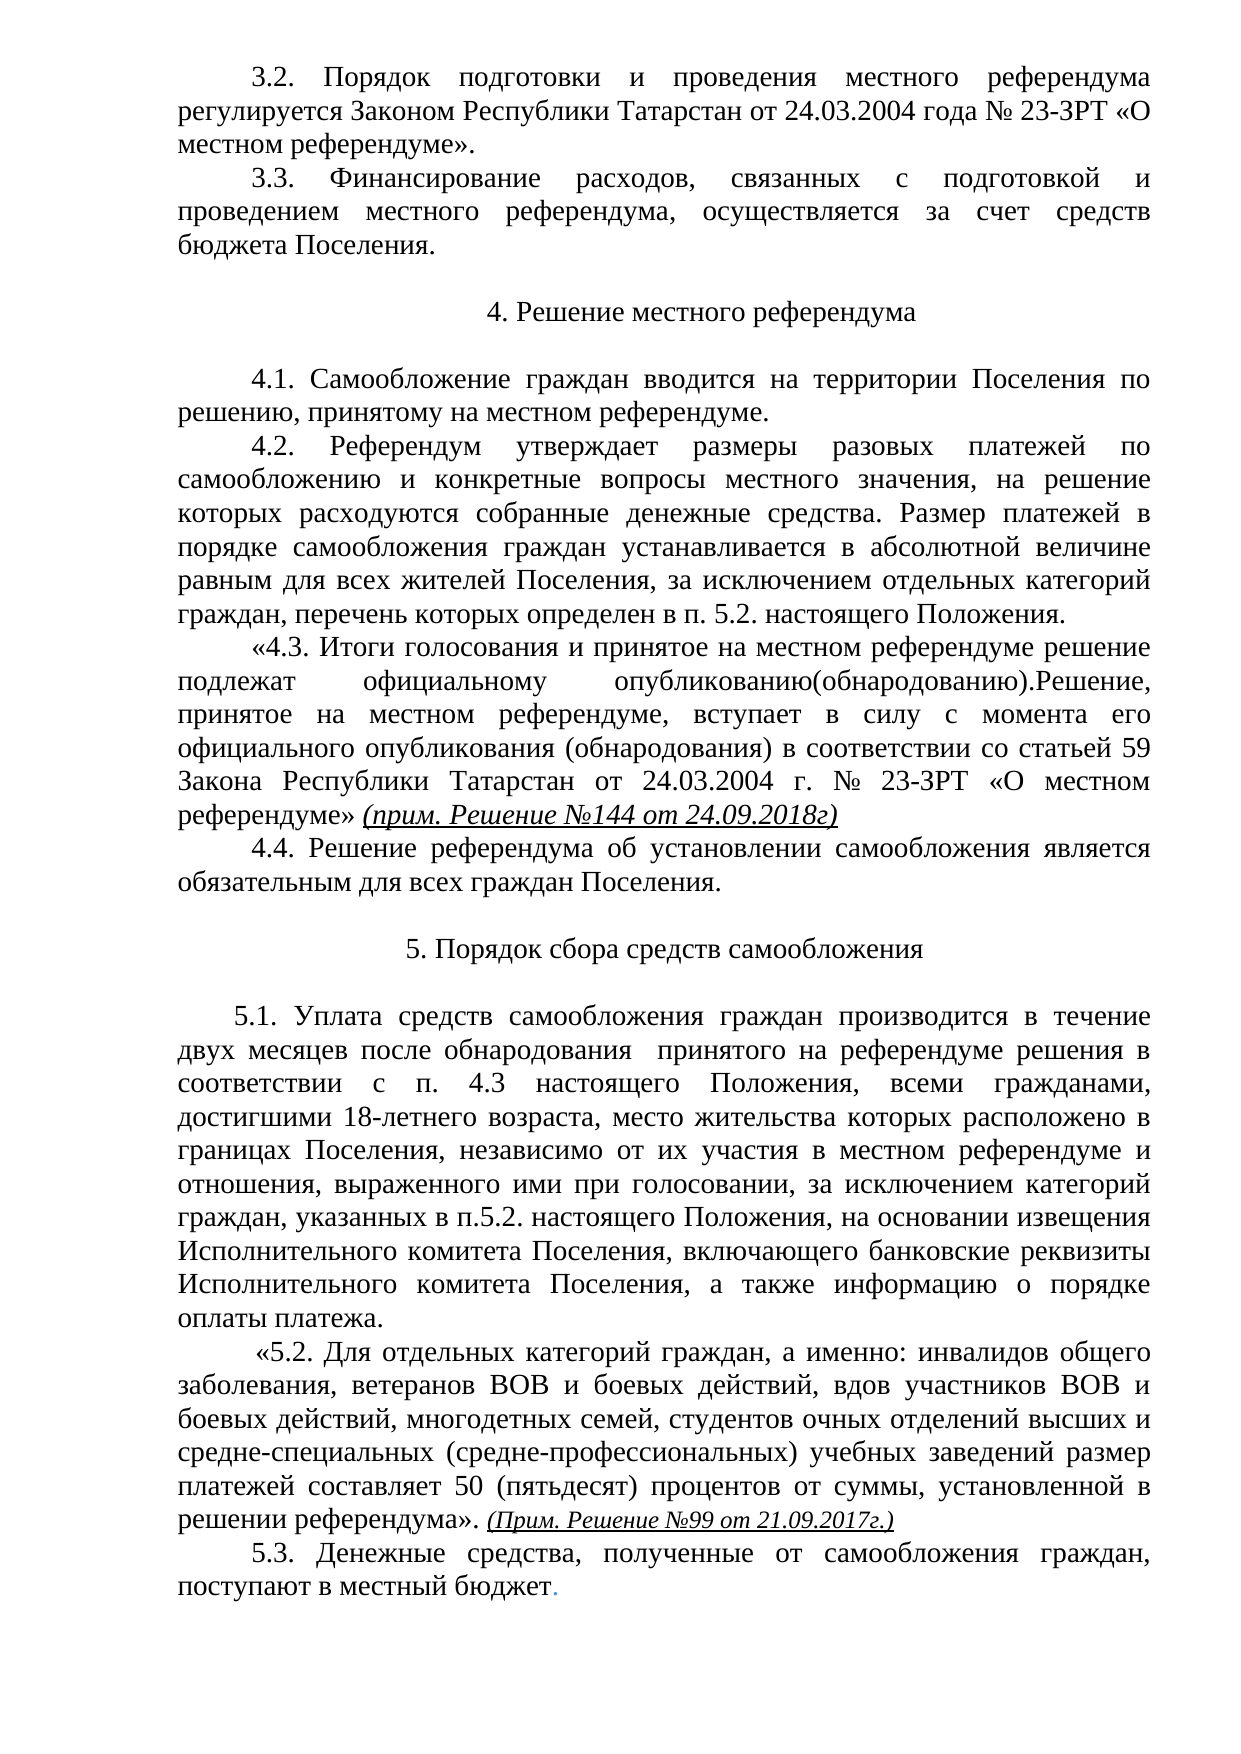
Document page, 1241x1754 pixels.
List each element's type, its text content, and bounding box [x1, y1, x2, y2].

text «5.2. Для отдельных категорий граждан, а именно: инвалидов общего заболевания, ветеранов ВОВ и боевых действий, вдов участников ВОВ и боевых действий, многодетных семей, студентов очных отделений высших и средне-специальных (средне-профессиональных) учебных заведений размер платежей составляет 50 (пятьдесят) процентов от суммы, установленной в решении референдума». (Прим. Решение №99 от 21.09.2017г.) [177, 1334, 1152, 1535]
text 5.3. Денежные средства, полученные от самообложения граждан, поступают в местный бюджет. [177, 1535, 1152, 1602]
text 4.1. Самообложение граждан вводится на территории Поселения по решению, принятому на местном референдуме. [177, 361, 1152, 428]
text 5.1. Уплата средств самообложения граждан производится в течение двух месяцев после обнародования принятого на референдуме решения в соответствии с п. 4.3 настоящего Положения, всеми гражданами, достигшими 18-летнего возраста, место жительства которых расположено в границах Поселения, независимо от их участия в местном референдуме и отношения, выраженного ими при голосовании, за исключением категорий граждан, указанных в п.5.2. настоящего Положения, на основании извещения Исполнительного комитета Поселения, включающего банковские реквизиты Исполнительного комитета Поселения, а также информацию о порядке оплаты платежа. [177, 998, 1152, 1334]
text «4.3. Итоги голосования и принятое на местном референдуме решение подлежат официальному опубликованию(обнародованию).Решение, принятое на местном референдуме, вступает в силу с момента его официального опубликования (обнародования) в соответствии со статьей 59 Закона Республики Татарстан от 24.03.2004 г. № 23-ЗРТ «О местном референдуме» (прим. Решение №144 от 24.09.2018г) [177, 629, 1152, 831]
text 5. Порядок сбора средств самообложения [177, 931, 1152, 965]
text 3.2. Порядок подготовки и проведения местного референдума регулируется Законом Республики Татарстан от 24.03.2004 года № 23-ЗРТ «О местном референдуме». [177, 59, 1152, 160]
text 4.2. Референдум утверждает размеры разовых платежей по самообложению и конкретные вопросы местного значения, на решение которых расходуются собранные денежные средства. Размер платежей в порядке самообложения граждан устанавливается в абсолютной величине равным для всех жителей Поселения, за исключением отдельных категорий граждан, перечень которых определен в п. 5.2. настоящего Положения. [177, 428, 1152, 629]
text 4. Решение местного референдума [177, 294, 1152, 327]
text 4.4. Решение референдума об установлении самообложения является обязательным для всех граждан Поселения. [177, 831, 1152, 898]
text 3.3. Финансирование расходов, связанных с подготовкой и проведением местного референдума, осуществляется за счет средств бюджета Поселения. [177, 160, 1152, 260]
